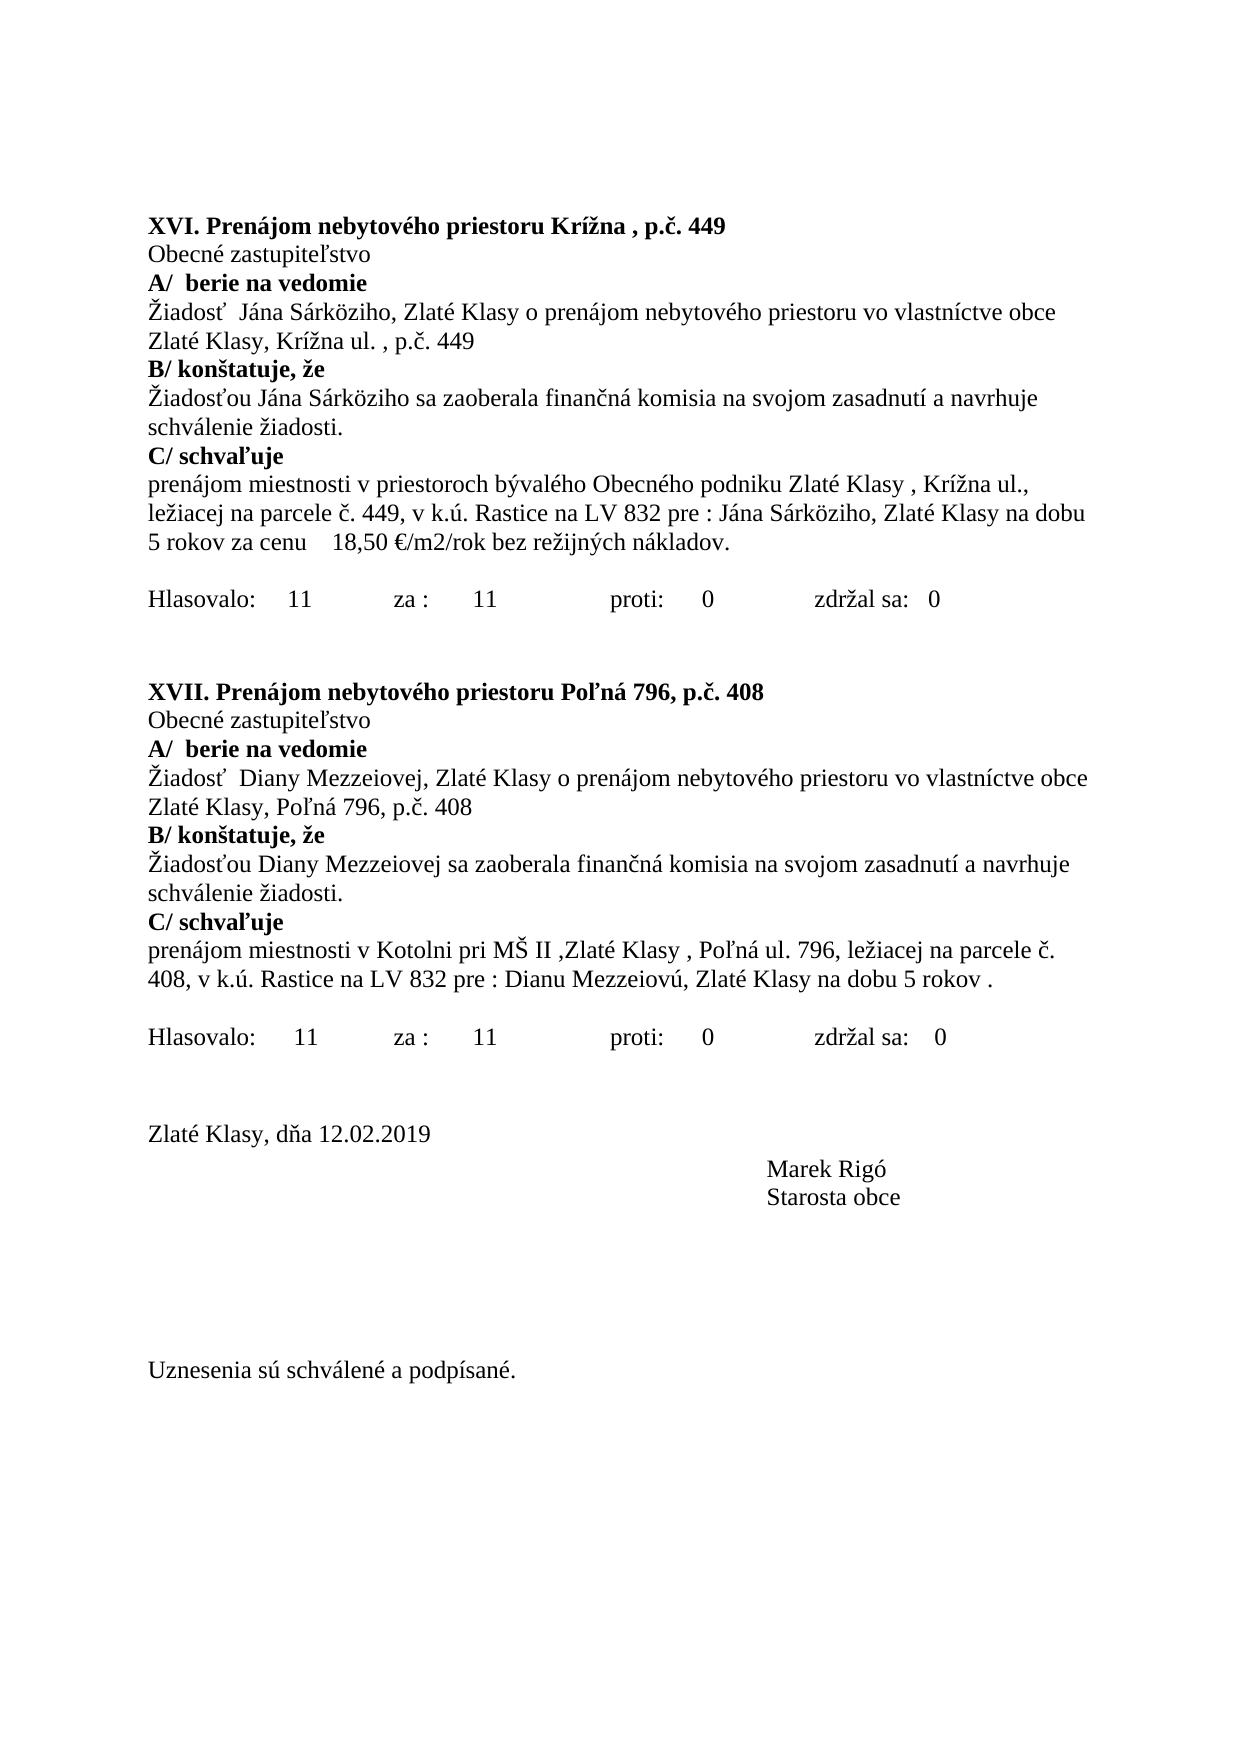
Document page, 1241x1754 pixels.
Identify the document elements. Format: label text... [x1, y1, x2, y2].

text Starosta obce [148, 1182, 1093, 1211]
text Marek Rigó [148, 1154, 1093, 1182]
text B/ konštatuje, že [148, 820, 1093, 849]
text Obecné zastupiteľstvo [148, 705, 1093, 734]
text Žiadosť Diany Mezzeiovej, Zlaté Klasy o prenájom nebytového priestoru vo vlastníctve obce Zlaté Klasy, Poľná 796, p.č. 408 [148, 763, 1093, 820]
text Uznesenia sú schválené a podpísané. [148, 1355, 1093, 1384]
text prenájom miestnosti v Kotolni pri MŠ II ,Zlaté Klasy , Poľná ul. 796, ležiacej na parcele č. 408, v k.ú. Rastice na LV 832 pre : Dianu Mezzeiovú, Zlaté Klasy na dobu 5 rokov . [148, 935, 1093, 993]
text A/ berie na vedomie [148, 734, 1093, 763]
text B/ konštatuje, že [148, 354, 1093, 383]
text C/ schvaľuje [148, 907, 1093, 935]
text Žiadosť Jána Sárköziho, Zlaté Klasy o prenájom nebytového priestoru vo vlastníctve obce Zlaté Klasy, Krížna ul. , p.č. 449 [148, 297, 1093, 354]
text A/ berie na vedomie [148, 268, 1093, 297]
text C/ schvaľuje [148, 441, 1093, 469]
text Žiadosťou Jána Sárköziho sa zaoberala finančná komisia na svojom zasadnutí a navrhuje schválenie žiadosti. [148, 383, 1093, 441]
text Žiadosťou Diany Mezzeiovej sa zaoberala finančná komisia na svojom zasadnutí a navrhuje schválenie žiadosti. [148, 849, 1093, 907]
text Hlasovalo: 11 za : 11 proti: 0 zdržal sa: 0 [148, 584, 1093, 613]
text Obecné zastupiteľstvo [148, 239, 1093, 268]
text prenájom miestnosti v priestoroch bývalého Obecného podniku Zlaté Klasy , Krížna ul., ležiacej na parcele č. 449, v k.ú. Rastice na LV 832 pre : Jána Sárköziho, Zlaté Klasy na dobu 5 rokov za cenu 18,50 €/m2/rok bez režijných nákladov. [148, 469, 1093, 556]
text XVI. Prenájom nebytového priestoru Krížna , p.č. 449 [148, 211, 1093, 239]
text Hlasovalo: 11 za : 11 proti: 0 zdržal sa: 0 [148, 1022, 1093, 1050]
text XVII. Prenájom nebytového priestoru Poľná 796, p.č. 408 [148, 677, 1093, 705]
text Zlaté Klasy, dňa 12.02.2019 [148, 1119, 1093, 1148]
